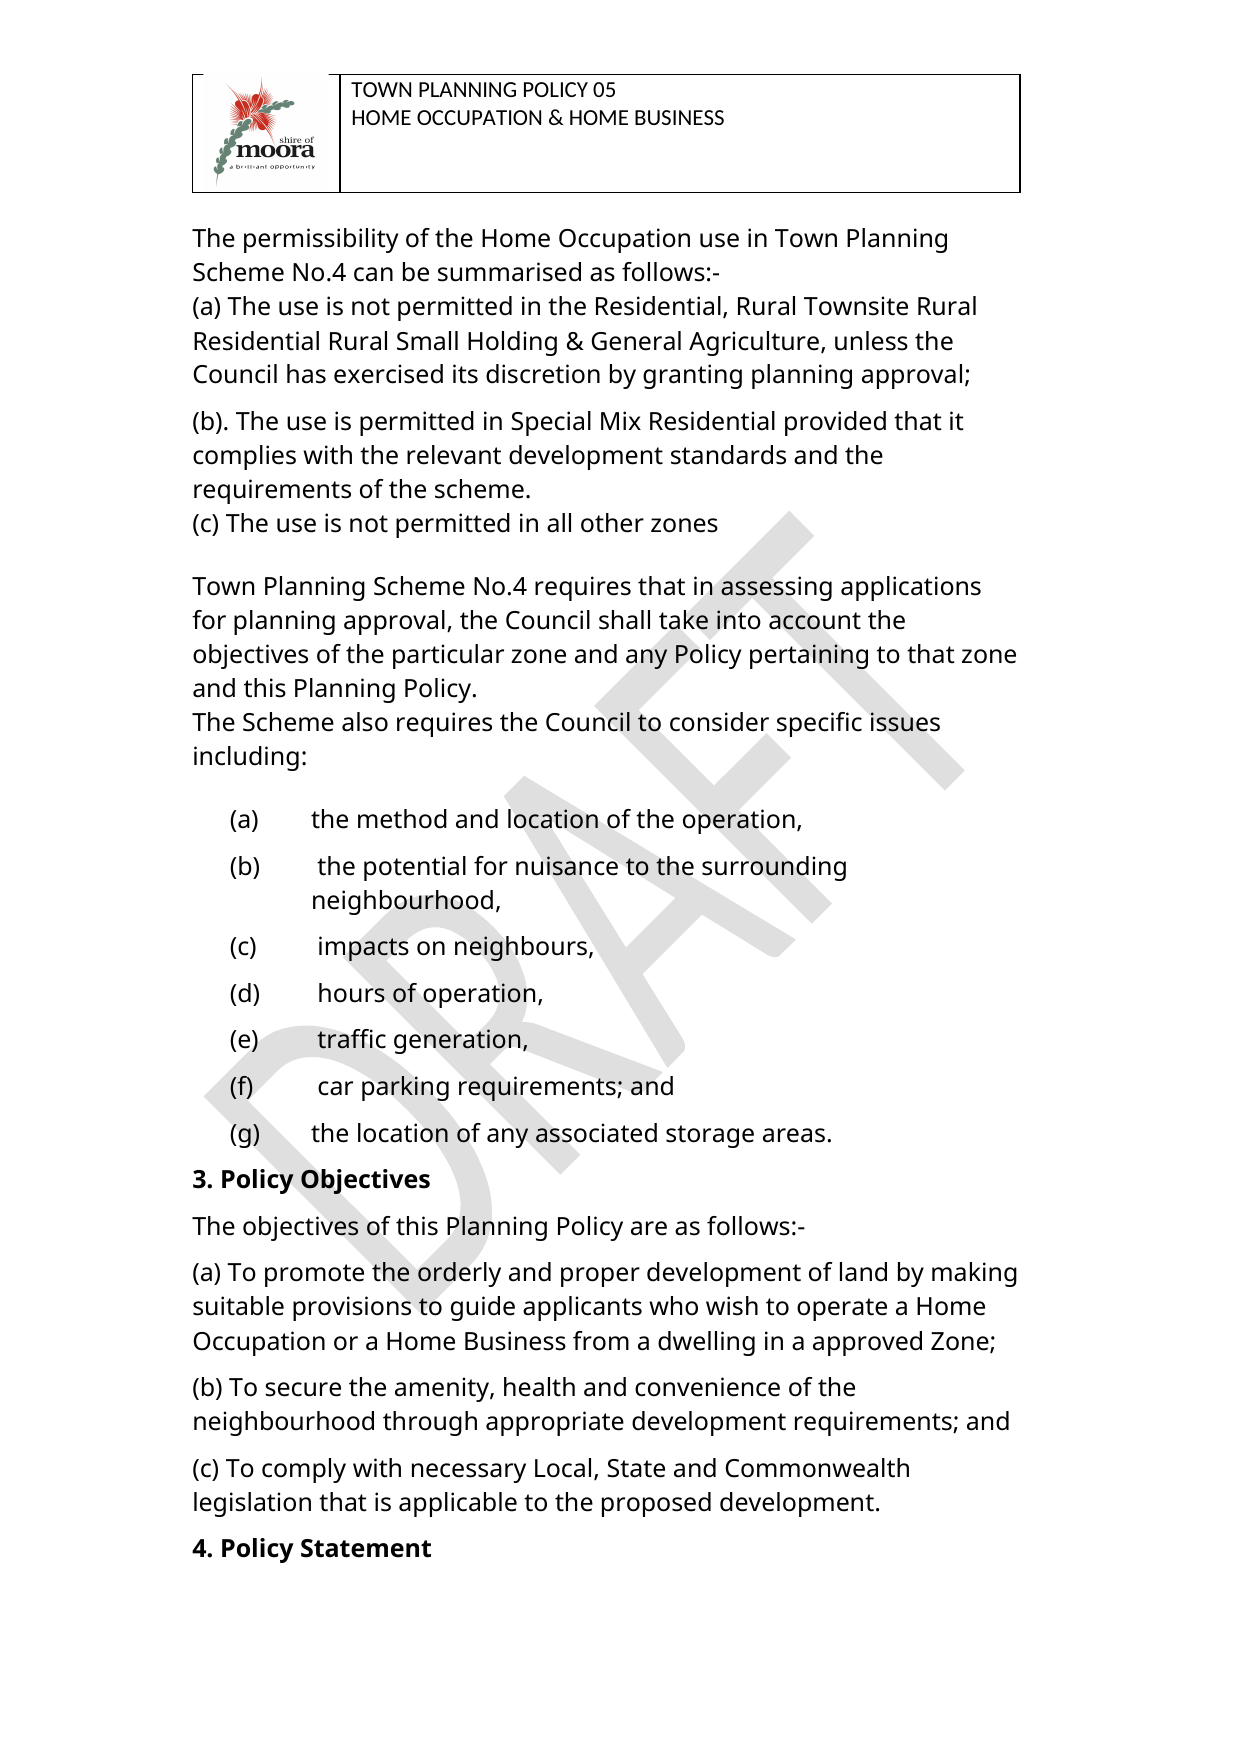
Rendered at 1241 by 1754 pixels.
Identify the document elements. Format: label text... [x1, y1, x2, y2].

text (b) To secure the amenity, health and convenience of the neighbourhood through appropriate development requirements; and [192, 1370, 1019, 1438]
text Town Planning Scheme No.4 requires that in assessing applications for planning approval, the Council shall take into account the objectives of the particular zone and any Policy pertaining to that zone and this Planning Policy. [192, 569, 1019, 705]
text (c) The use is not permitted in all other zones [192, 506, 1019, 569]
list traffic generation, [229, 1022, 1019, 1056]
list the location of any associated storage areas. [229, 1115, 1019, 1149]
text 4. Policy Statement [192, 1531, 1019, 1565]
text (c) To comply with necessary Local, State and Commonwealth legislation that is applicable to the proposed development. [192, 1450, 1019, 1518]
text 3. Policy Objectives [192, 1162, 1019, 1196]
list the potential for nuisance to the surrounding neighbourhood, [229, 848, 1019, 917]
picture [203, 74, 329, 192]
list hours of operation, [229, 976, 1019, 1010]
list impacts on neighbours, [229, 929, 1019, 963]
text The Scheme also requires the Council to consider specific issues including: [192, 705, 1019, 802]
text (b). The use is permitted in Special Mix Residential provided that it complies with the relevant development standards and the requirements of the scheme. [192, 404, 1019, 506]
list car parking requirements; and [229, 1069, 1019, 1103]
text (a) The use is not permitted in the Residential, Rural Townsite Rural Residential Rural Small Holding & General Agriculture, unless the Council has exercised its discretion by granting planning approval; [192, 289, 1019, 391]
text (a) To promote the orderly and proper development of land by making suitable provisions to guide applicants who wish to operate a Home Occupation or a Home Business from a dwelling in a approved Zone; [192, 1255, 1019, 1357]
list the method and location of the operation, [229, 802, 1019, 836]
text The permissibility of the Home Occupation use in Town Planning Scheme No.4 can be summarised as follows:- [192, 221, 1019, 289]
text The objectives of this Planning Policy are as follows:- [192, 1208, 1019, 1242]
